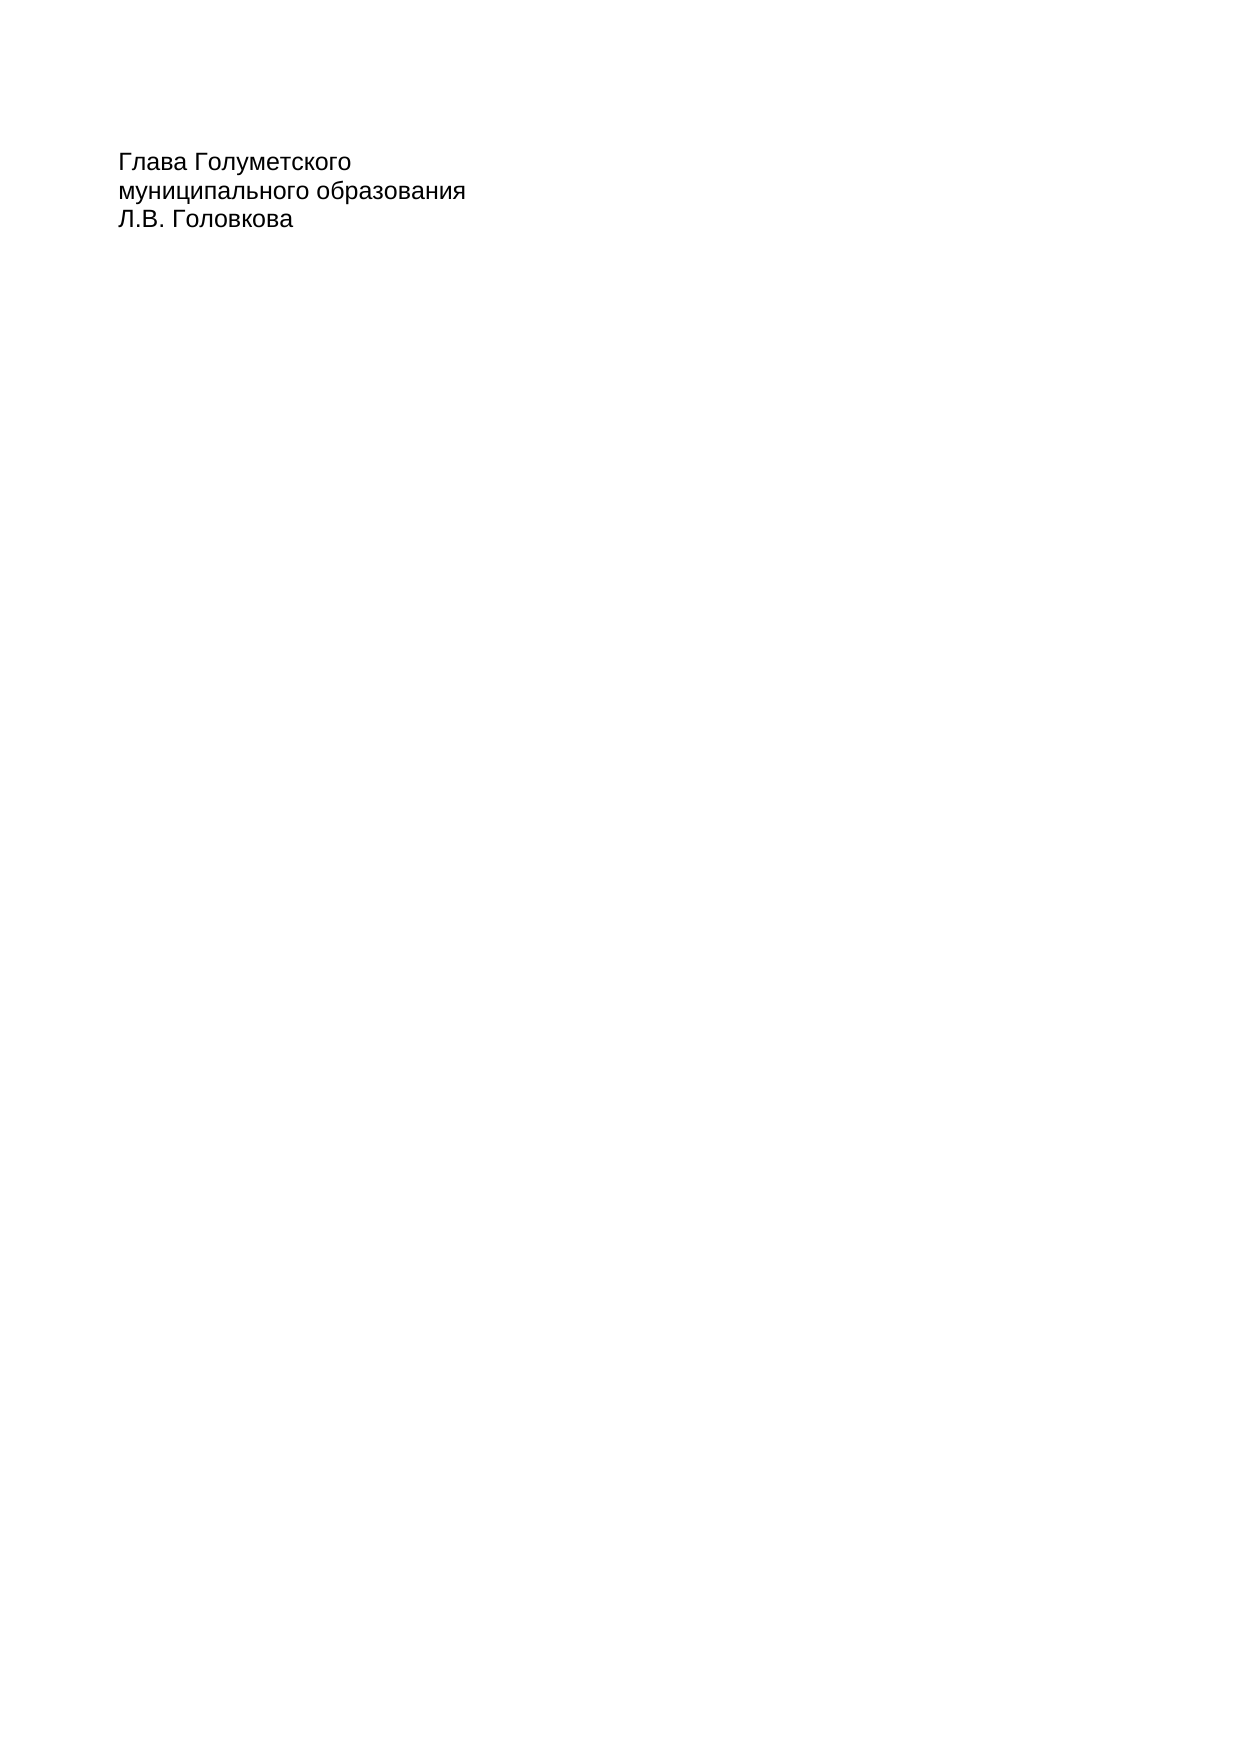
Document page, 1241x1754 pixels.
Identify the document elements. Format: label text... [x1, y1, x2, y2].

text Л.В. Головкова [118, 204, 1181, 233]
text Глава Голуметского [118, 147, 1181, 176]
text муниципального образования [118, 176, 1181, 204]
